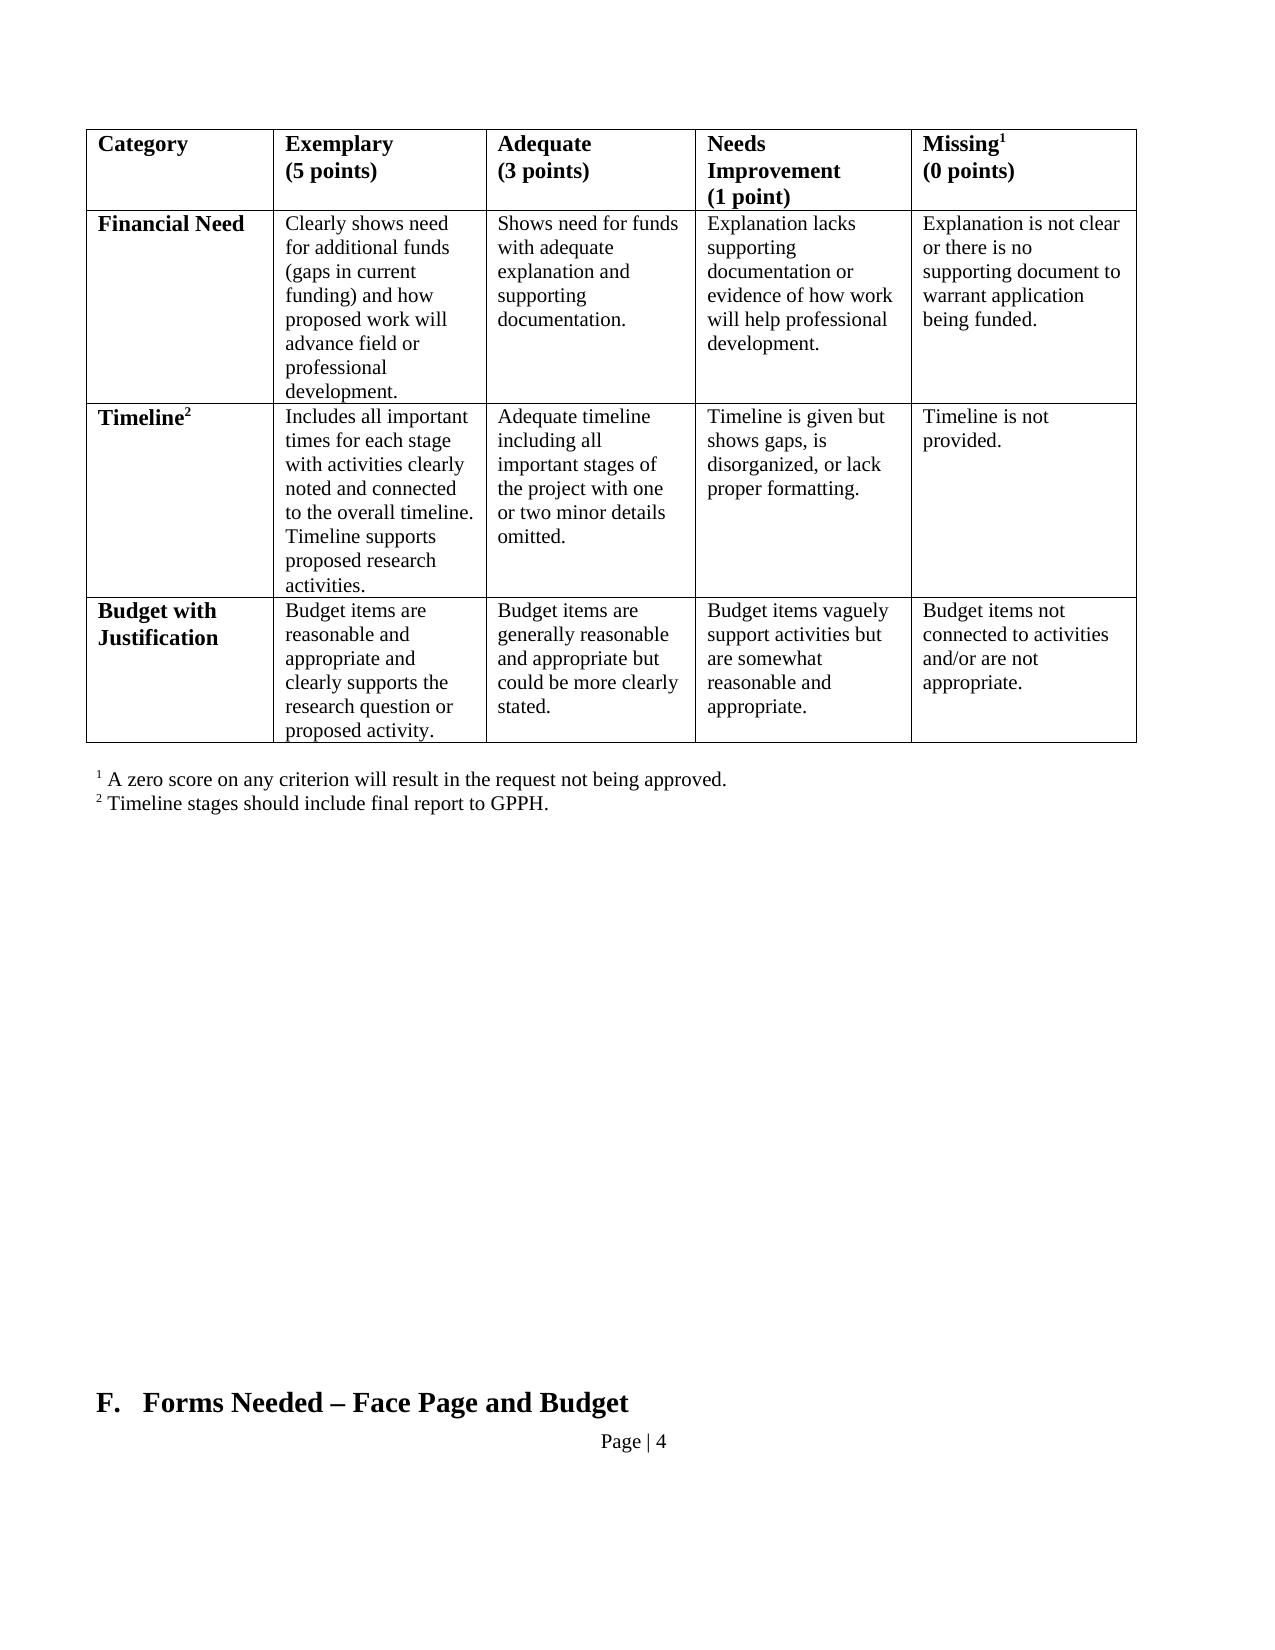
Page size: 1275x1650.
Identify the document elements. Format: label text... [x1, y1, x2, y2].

table_cell Timeline is not provided. [912, 404, 1136, 597]
table_cell Explanation lacks supporting documentation or evidence of how work will help professional development. [696, 211, 911, 403]
table_header Exemplary (5 points) [274, 130, 486, 209]
table_header Needs Improvement (1 point) [696, 130, 911, 209]
table_cell Budget items not connected to activities and/or are not appropriate. [912, 598, 1136, 742]
table_cell Timeline is given but shows gaps, is disorganized, or lack proper formatting. [696, 404, 911, 597]
table_cell Financial Need [87, 211, 273, 403]
table_cell Timeline2 [87, 404, 273, 597]
text F. Forms Needed – Face Page and Budget [96, 1385, 1171, 1419]
table_header Missing1 (0 points) [912, 130, 1136, 209]
table_header Adequate (3 points) [487, 130, 695, 209]
table_cell Budget items vaguely support activities but are somewhat reasonable and appropriate. [696, 598, 911, 742]
table_cell Budget items are generally reasonable and appropriate but could be more clearly stated. [487, 598, 695, 742]
table_cell Explanation is not clear or there is no supporting document to warrant application being funded. [912, 211, 1136, 403]
table_cell Includes all important times for each stage with activities clearly noted and connected to the overall timeline. Timeline supports proposed research activities. [274, 404, 486, 597]
text 2 Timeline stages should include final report to GPPH. [96, 791, 1171, 815]
text 1 A zero score on any criterion will result in the request not being approved. [96, 767, 1171, 791]
table_cell Adequate timeline including all important stages of the project with one or two minor details omitted. [487, 404, 695, 597]
table_cell Clearly shows need for additional funds (gaps in current funding) and how proposed work will advance field or professional development. [274, 211, 486, 403]
table_cell Shows need for funds with adequate explanation and supporting documentation. [487, 211, 695, 403]
table_header Category [87, 130, 273, 209]
table_cell Budget items are reasonable and appropriate and clearly supports the research question or proposed activity. [274, 598, 486, 742]
table_cell Budget with Justification [87, 598, 273, 742]
